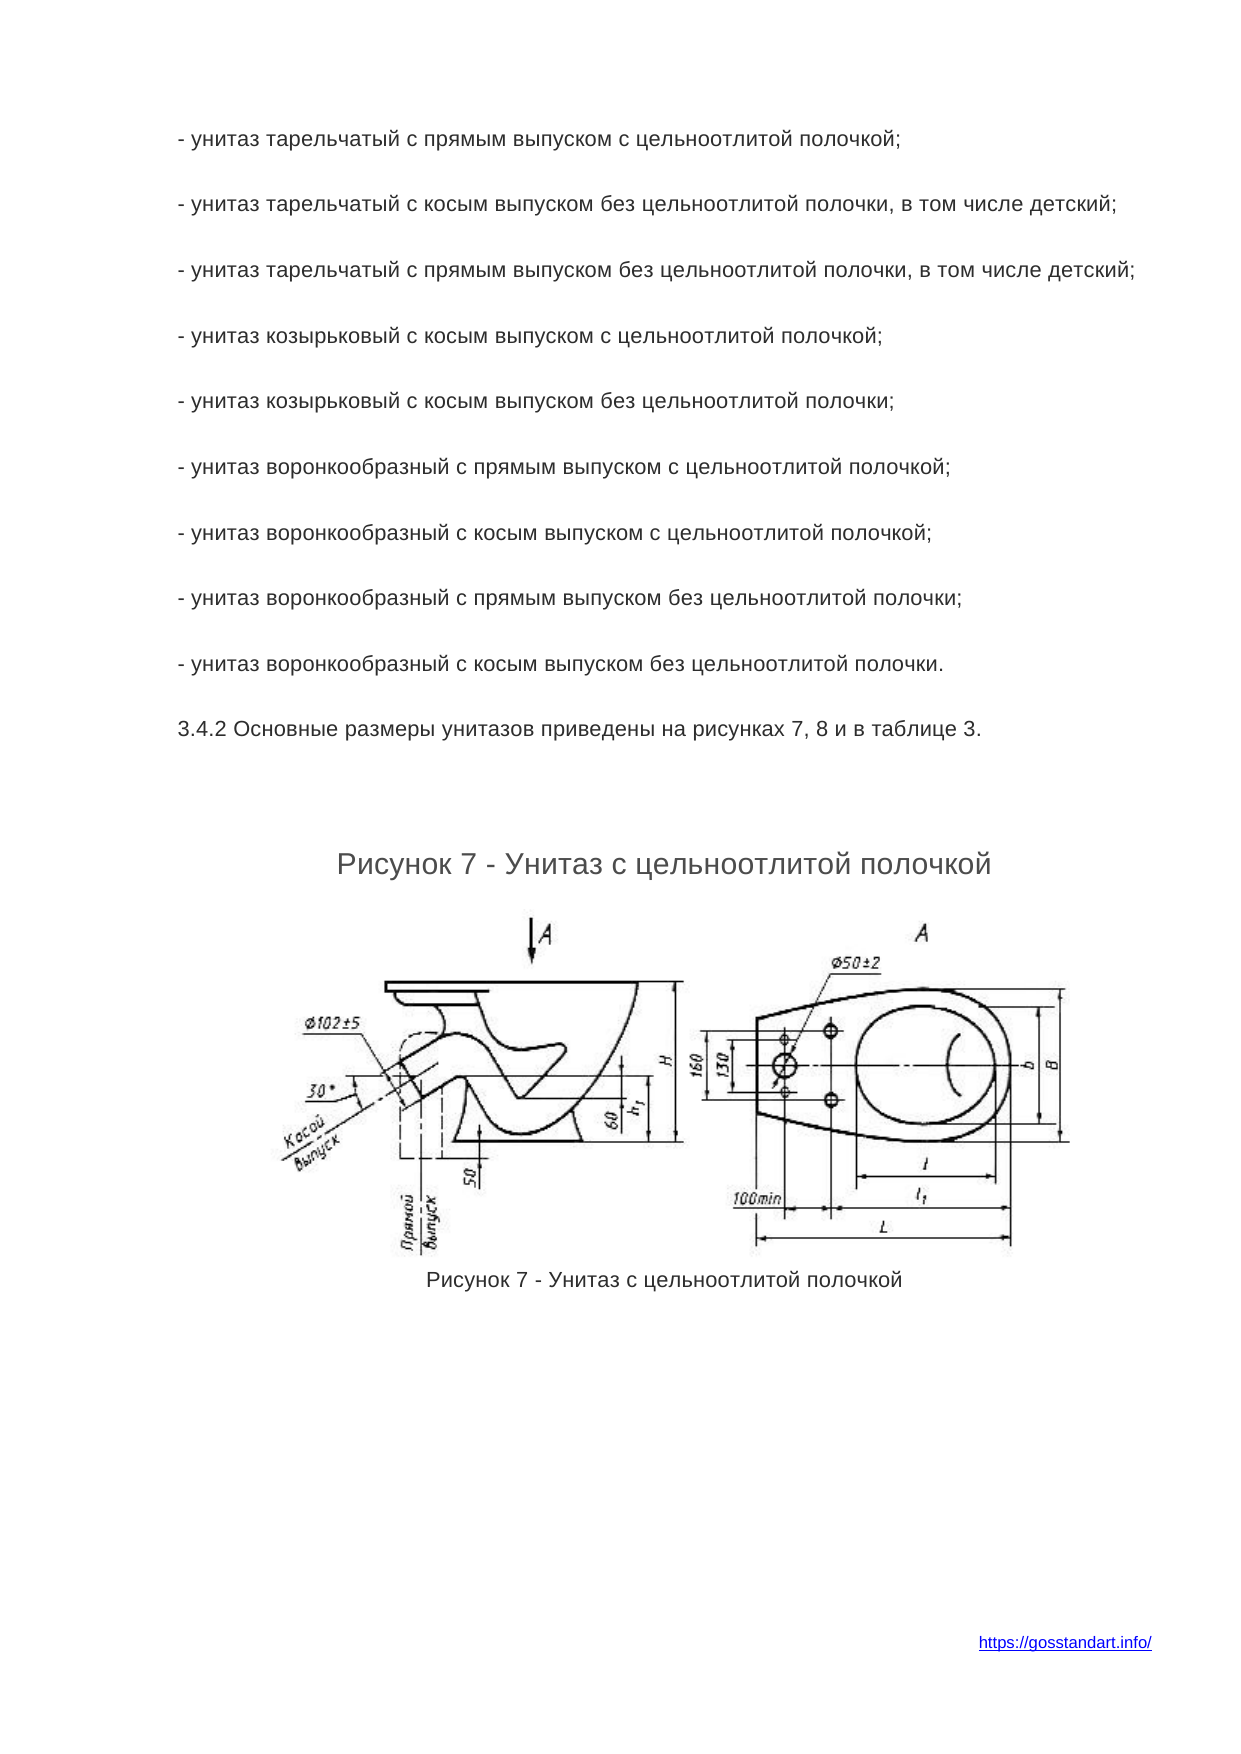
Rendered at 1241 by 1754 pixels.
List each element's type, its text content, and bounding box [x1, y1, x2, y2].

text Рисунок 7 - Унитаз с цельноотлитой полочкой [177, 1259, 1152, 1292]
picture [259, 909, 1070, 1260]
text 3.4.2 Основные размеры унитазов приведены на рисунках 7, 8 и в таблице 3. [177, 709, 1152, 807]
subtitle Рисунок 7 - Унитаз с цельноотлитой полочкой [177, 846, 1152, 881]
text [177, 118, 1152, 709]
